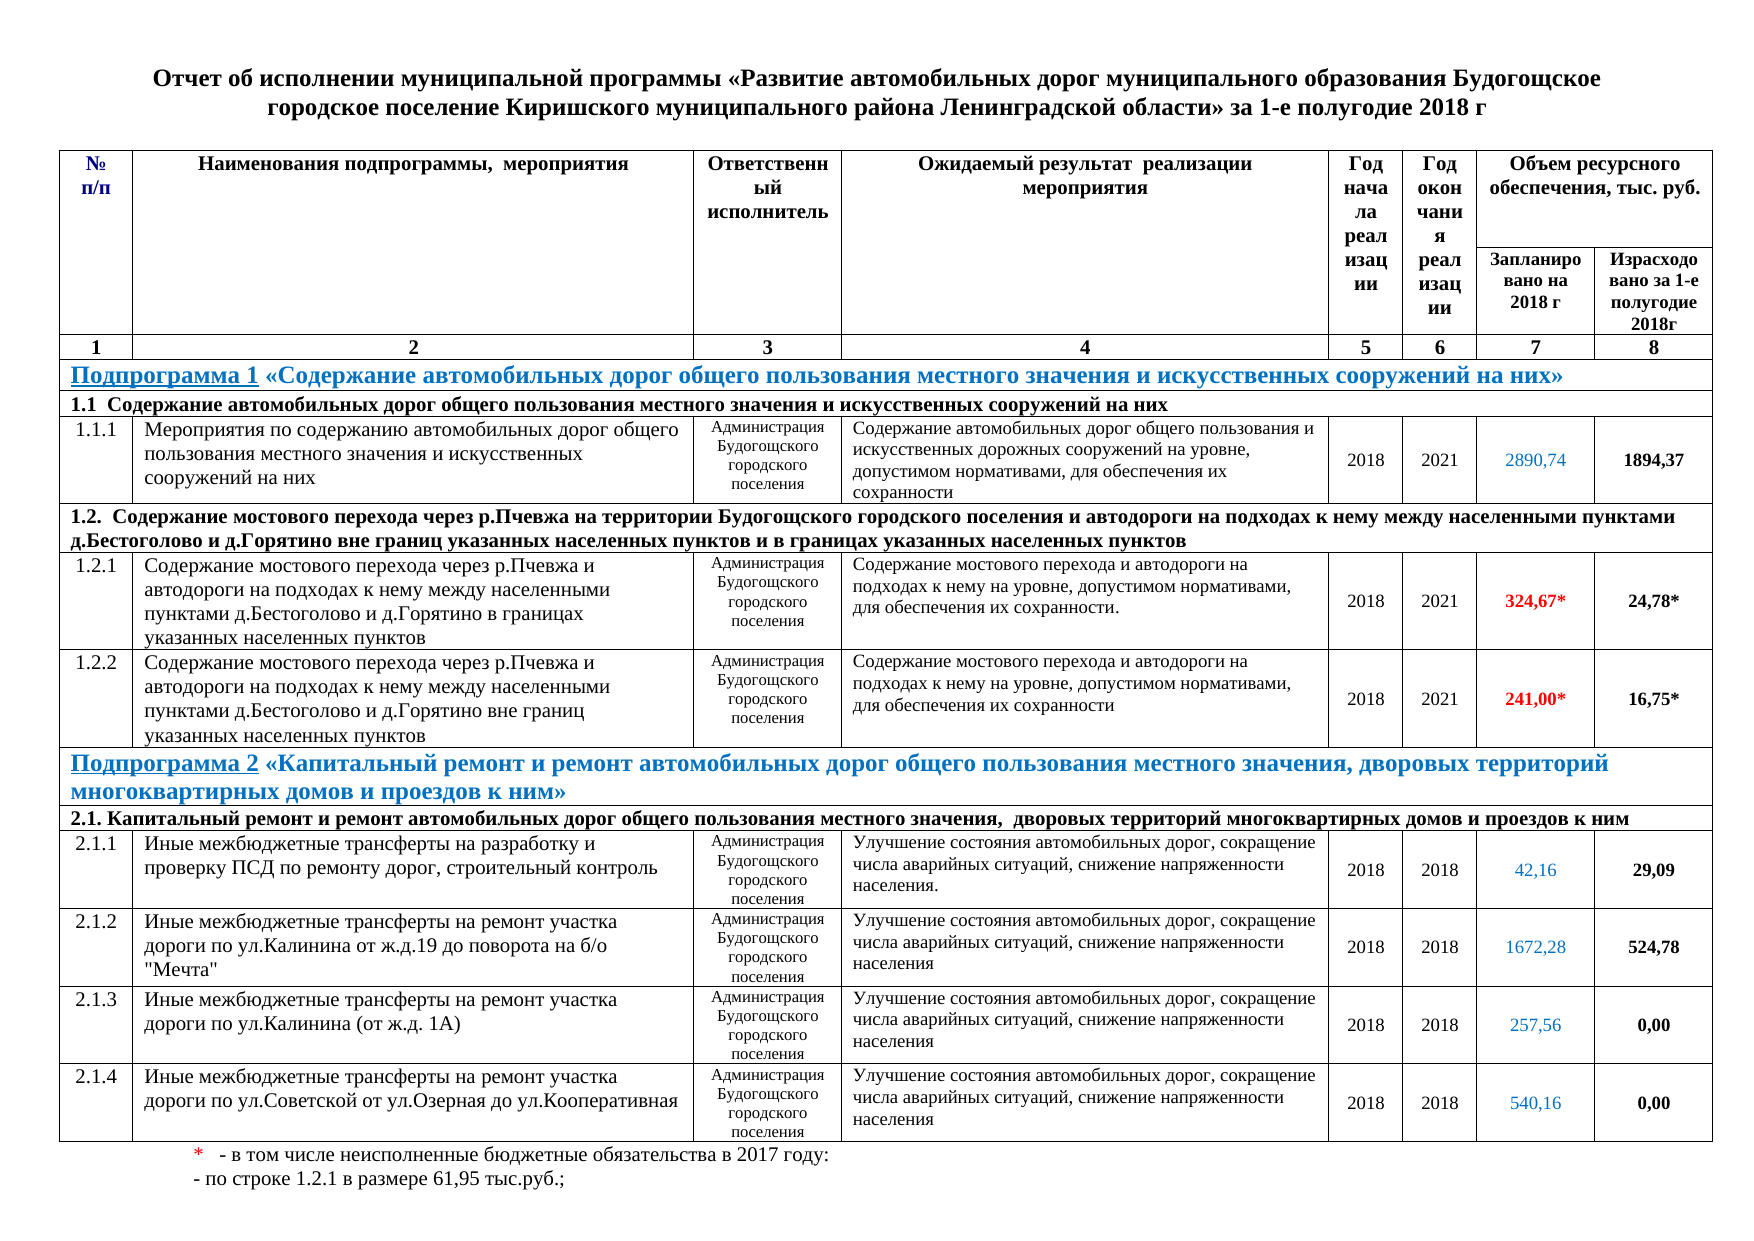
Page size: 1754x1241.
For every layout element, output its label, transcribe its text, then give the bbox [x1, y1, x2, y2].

table_cell 1.2. Содержание мостового перехода через р.Пчевжа на территории Будогощского городского поселения и автодороги на подходах к нему между населенными пунктами д.Бестоголово и д.Горятино вне границ указанных населенных пунктов и в границах указанных населенных пунктов [60, 504, 1712, 552]
table_cell 42,16 [1477, 831, 1594, 908]
table_cell 7 [1477, 335, 1594, 359]
table_cell 1.1.1 [60, 417, 132, 503]
table_cell 1894,37 [1595, 417, 1712, 503]
table_cell 2890,74 [1477, 417, 1594, 503]
table_cell Запланировано на 2018 г [1477, 248, 1594, 334]
table_cell 1.2.1 [60, 553, 132, 649]
table_cell Подпрограмма 1 «Содержание автомобильных дорог общего пользования местного значения и искусственных сооружений на них» [60, 360, 1712, 390]
table_header Объем ресурсного обеспечения, тыс. руб. [1477, 151, 1712, 247]
table_cell Иные межбюджетные трансферты на ремонт участка дороги по ул.Советской от ул.Озерная до ул.Кооперативная [133, 1064, 693, 1141]
table_cell 24,78* [1595, 553, 1712, 649]
table_cell 0,00 [1595, 1064, 1712, 1141]
table_cell 2.1.2 [60, 909, 132, 986]
table_cell Иные межбюджетные трансферты на разработку и проверку ПСД по ремонту дорог, строительный контроль [133, 831, 693, 908]
table_cell 2.1.1 [60, 831, 132, 908]
table_cell Подпрограмма 2 «Капитальный ремонт и ремонт автомобильных дорог общего пользования местного значения, дворовых территорий многоквартирных домов и проездов к ним» [60, 748, 1712, 805]
table_cell 2.1.3 [60, 987, 132, 1063]
table_cell Содержание мостового перехода через р.Пчевжа и автодороги на подходах к нему между населенными пунктами д.Бестоголово и д.Горятино вне границ указанных населенных пунктов [133, 650, 693, 747]
table_cell 2 [133, 335, 693, 359]
table_cell 2018 [1329, 417, 1402, 503]
table_cell 2018 [1329, 909, 1402, 986]
table_cell Содержание мостового перехода и автодороги на подходах к нему на уровне, допустимом нормативами, для обеспечения их сохранности. [842, 553, 1328, 649]
table_cell 5 [1329, 335, 1402, 359]
table_cell Администрация Будогощского городского поселения [694, 831, 841, 908]
table_cell Администрация Будогощского городского поселения [694, 650, 841, 747]
table_cell Мероприятия по содержанию автомобильных дорог общего пользования местного значения и искусственных сооружений на них [133, 417, 693, 503]
table_cell 1672,28 [1477, 909, 1594, 986]
table_cell 2021 [1403, 417, 1476, 503]
table_cell 2021 [1403, 553, 1476, 649]
table_cell Улучшение состояния автомобильных дорог, сокращение числа аварийных ситуаций, снижение напряженности населения. [842, 831, 1328, 908]
table_header Ответственный исполнитель [694, 151, 841, 334]
table_cell 241,00* [1477, 650, 1594, 747]
table_header Год начала реализации [1329, 151, 1402, 334]
table_header Наименования подпрограммы, мероприятия [133, 151, 693, 334]
table_cell 2018 [1329, 553, 1402, 649]
table_cell 2018 [1329, 987, 1402, 1063]
table_cell 540,16 [1477, 1064, 1594, 1141]
list * - в том числе неисполненные бюджетные обязательства в 2017 году: [193, 1142, 1636, 1166]
table_cell Улучшение состояния автомобильных дорог, сокращение числа аварийных ситуаций, снижение напряженности населения [842, 909, 1328, 986]
table_cell Улучшение состояния автомобильных дорог, сокращение числа аварийных ситуаций, снижение напряженности населения [842, 1064, 1328, 1141]
table_cell 6 [1403, 335, 1476, 359]
table_cell Содержание мостового перехода через р.Пчевжа и автодороги на подходах к нему между населенными пунктами д.Бестоголово и д.Горятино в границах указанных населенных пунктов [133, 553, 693, 649]
table_cell Администрация Будогощского городского поселения [694, 987, 841, 1063]
table_cell 2018 [1403, 987, 1476, 1063]
table_cell Администрация Будогощского городского поселения [694, 909, 841, 986]
text Отчет об исполнении муниципальной программы «Развитие автомобильных дорог муниципального образования Будогощское городское поселение Киришского муниципального района Ленинградской области» за 1-е полугодие 2018 г [118, 63, 1636, 121]
table_cell 2018 [1329, 1064, 1402, 1141]
table_header Год окончания реализации [1403, 151, 1476, 334]
table_cell 8 [1595, 335, 1712, 359]
table_cell 257,56 [1477, 987, 1594, 1063]
table_cell 3 [694, 335, 841, 359]
table_cell Улучшение состояния автомобильных дорог, сокращение числа аварийных ситуаций, снижение напряженности населения [842, 987, 1328, 1063]
table_cell Израсходовано за 1-е полугодие 2018г [1595, 248, 1712, 334]
list - по строке 1.2.1 в размере 61,95 тыс.руб.; [193, 1166, 1636, 1190]
table_cell 2018 [1403, 831, 1476, 908]
table_cell 1.2.2 [60, 650, 132, 747]
table_cell Администрация Будогощского городского поселения [694, 417, 841, 503]
table_header № п/п [60, 151, 132, 334]
table_cell 2.1. Капитальный ремонт и ремонт автомобильных дорог общего пользования местного значения, дворовых территорий многоквартирных домов и проездов к ним [60, 806, 1712, 830]
table_header Ожидаемый результат реализации мероприятия [842, 151, 1328, 334]
table_cell 324,67* [1477, 553, 1594, 649]
table_cell 16,75* [1595, 650, 1712, 747]
table_cell 2.1.4 [60, 1064, 132, 1141]
table_cell 1.1 Содержание автомобильных дорог общего пользования местного значения и искусственных сооружений на них [60, 391, 1712, 416]
table_cell Содержание мостового перехода и автодороги на подходах к нему на уровне, допустимом нормативами, для обеспечения их сохранности [842, 650, 1328, 747]
table_cell 2018 [1329, 650, 1402, 747]
table_cell Содержание автомобильных дорог общего пользования и искусственных дорожных сооружений на уровне, допустимом нормативами, для обеспечения их сохранности [842, 417, 1328, 503]
table_cell Иные межбюджетные трансферты на ремонт участка дороги по ул.Калинина от ж.д.19 до поворота на б/о "Мечта" [133, 909, 693, 986]
table_cell 2018 [1403, 909, 1476, 986]
table_cell 0,00 [1595, 987, 1712, 1063]
table_cell 524,78 [1595, 909, 1712, 986]
table_cell Администрация Будогощского городского поселения [694, 1064, 841, 1141]
table_cell 1 [60, 335, 132, 359]
table_cell 2018 [1403, 1064, 1476, 1141]
table_cell 2018 [1329, 831, 1402, 908]
table_cell Иные межбюджетные трансферты на ремонт участка дороги по ул.Калинина (от ж.д. 1А) [133, 987, 693, 1063]
table_cell 29,09 [1595, 831, 1712, 908]
table_cell Администрация Будогощского городского поселения [694, 553, 841, 649]
table_cell 4 [842, 335, 1328, 359]
table_cell 2021 [1403, 650, 1476, 747]
